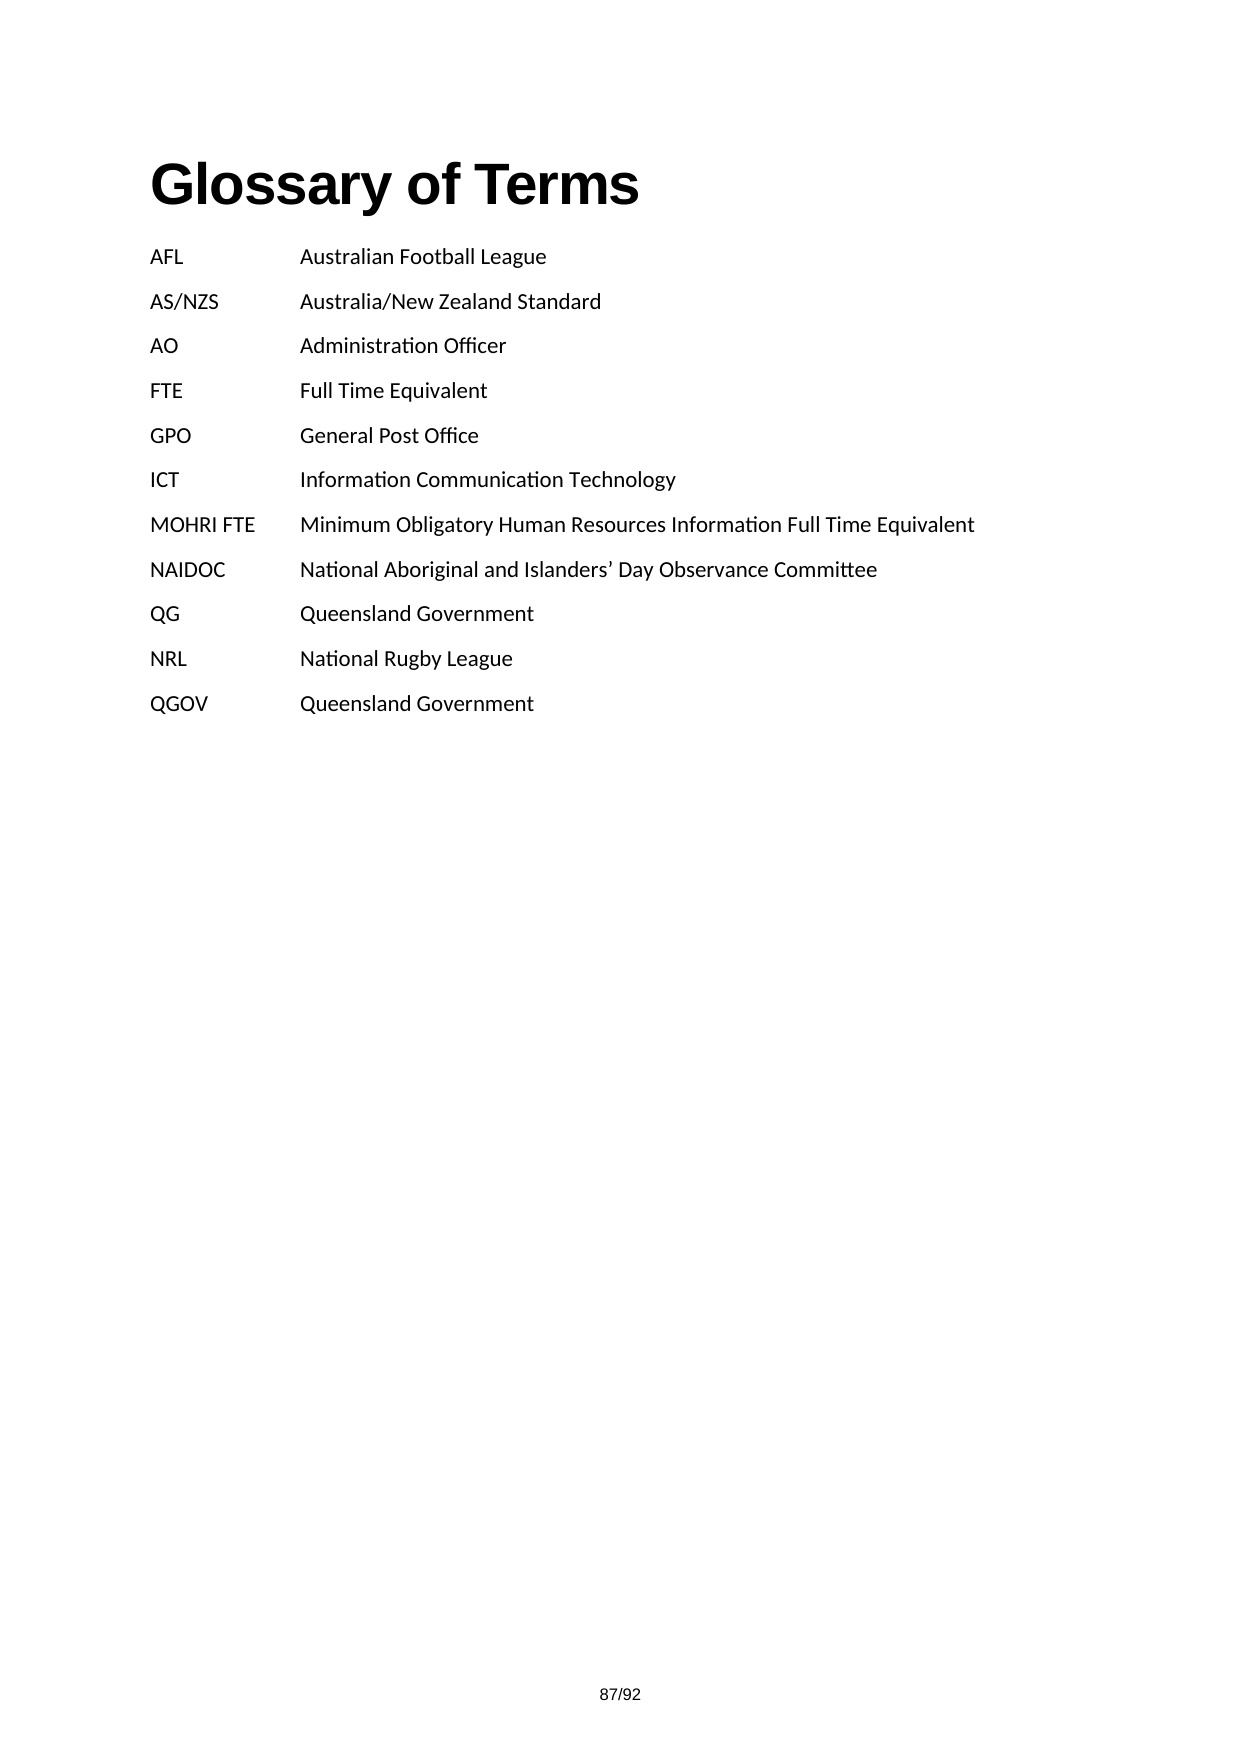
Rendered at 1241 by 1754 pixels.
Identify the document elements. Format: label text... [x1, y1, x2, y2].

text MOHRI FTE Minimum Obligatory Human Resources Information Full Time Equivalent [150, 510, 1090, 538]
subtitle Glossary of Terms [150, 150, 1090, 217]
text AS/NZS Australia/New Zealand Standard [150, 287, 1090, 315]
text QG Queensland Government [150, 599, 1090, 628]
text GPO General Post Office [150, 421, 1090, 449]
text AFL Australian Football League [150, 242, 1090, 270]
text QGOV Queensland Government [150, 689, 1090, 717]
text NRL National Rugby League [150, 644, 1090, 672]
text AO Administration Officer [150, 331, 1090, 359]
text FTE Full Time Equivalent [150, 376, 1090, 404]
text ICT Information Communication Technology [150, 466, 1090, 493]
text NAIDOC National Aboriginal and Islanders’ Day Observance Committee [150, 555, 1090, 583]
